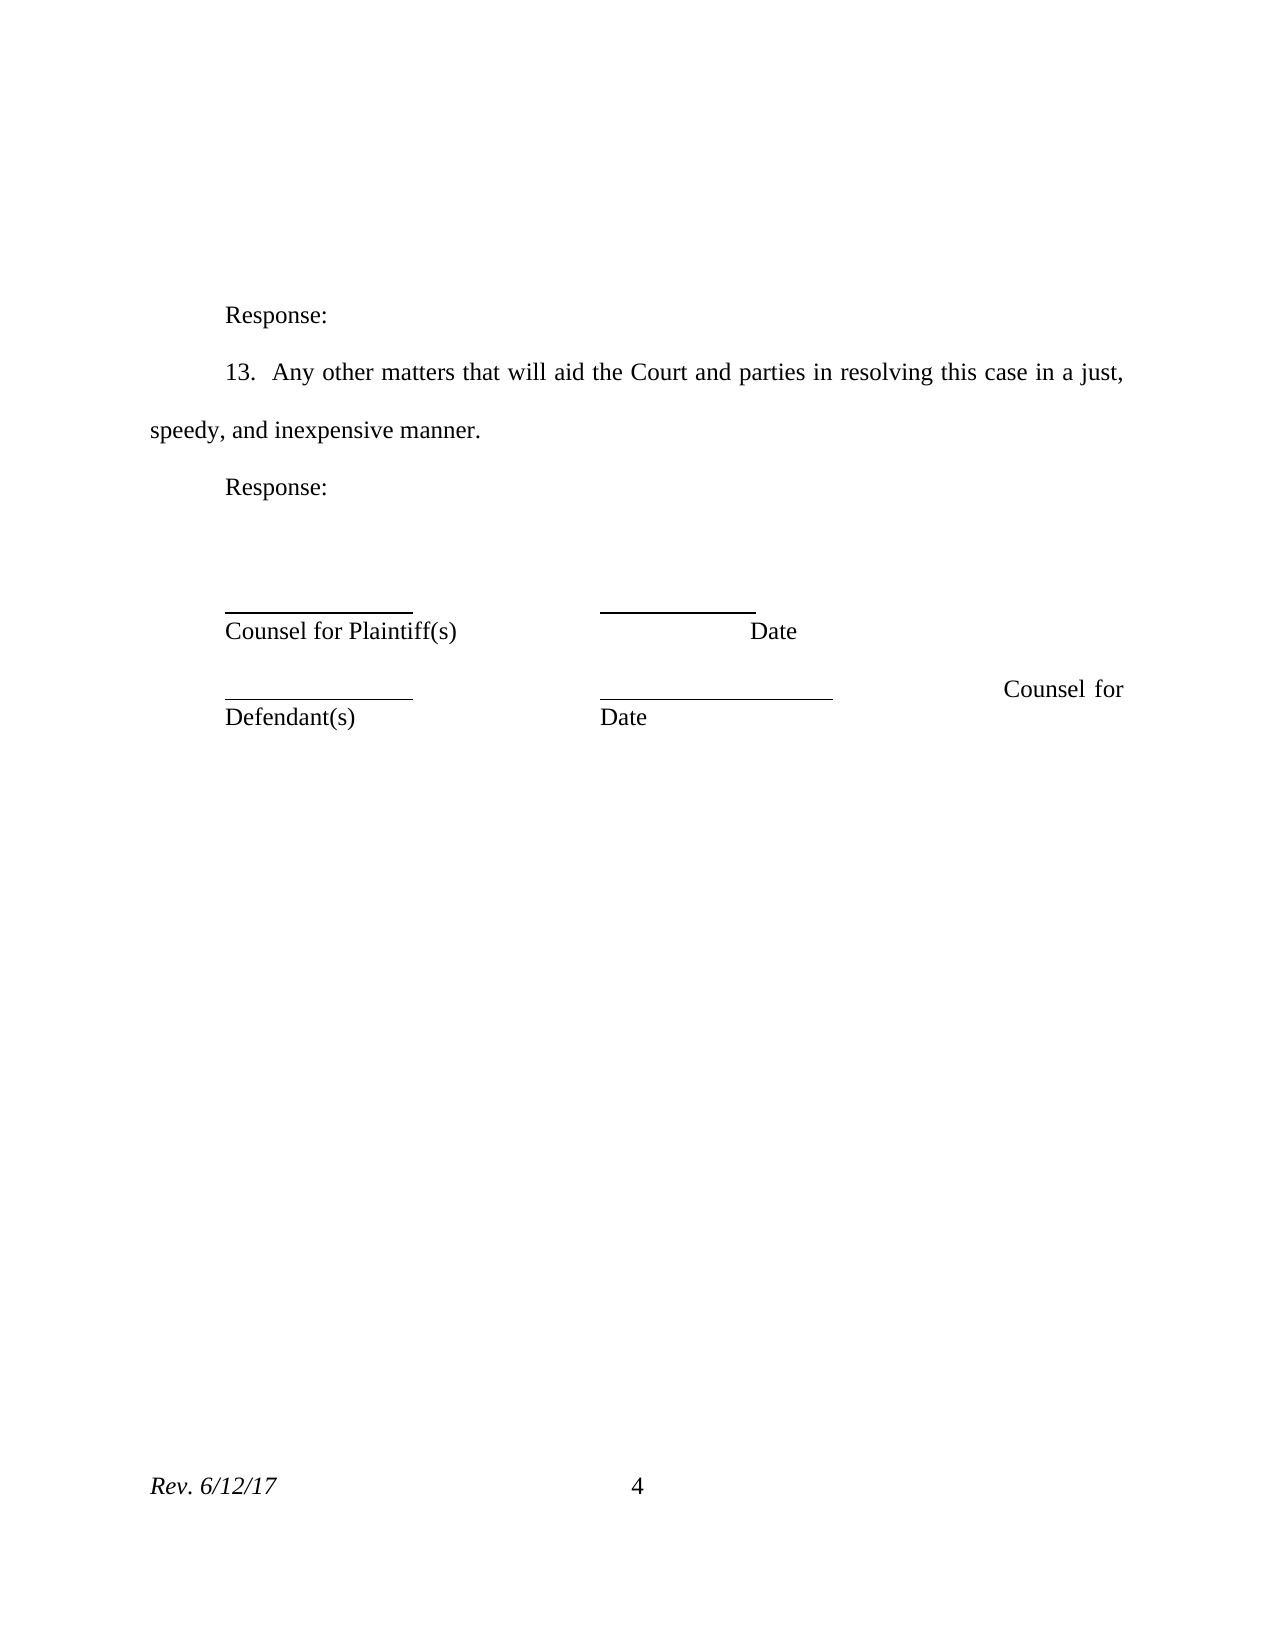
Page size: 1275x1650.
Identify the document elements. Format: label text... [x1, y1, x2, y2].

text Response: [150, 472, 1125, 501]
text Response: [150, 300, 1125, 329]
text Counsel for Defendant(s) Date [225, 674, 1125, 731]
text Counsel for Plaintiff(s) Date [150, 616, 1125, 645]
text 13. Any other matters that will aid the Court and parties in resolving this case in a just, speedy, and inexpensive manner. [150, 357, 1125, 444]
